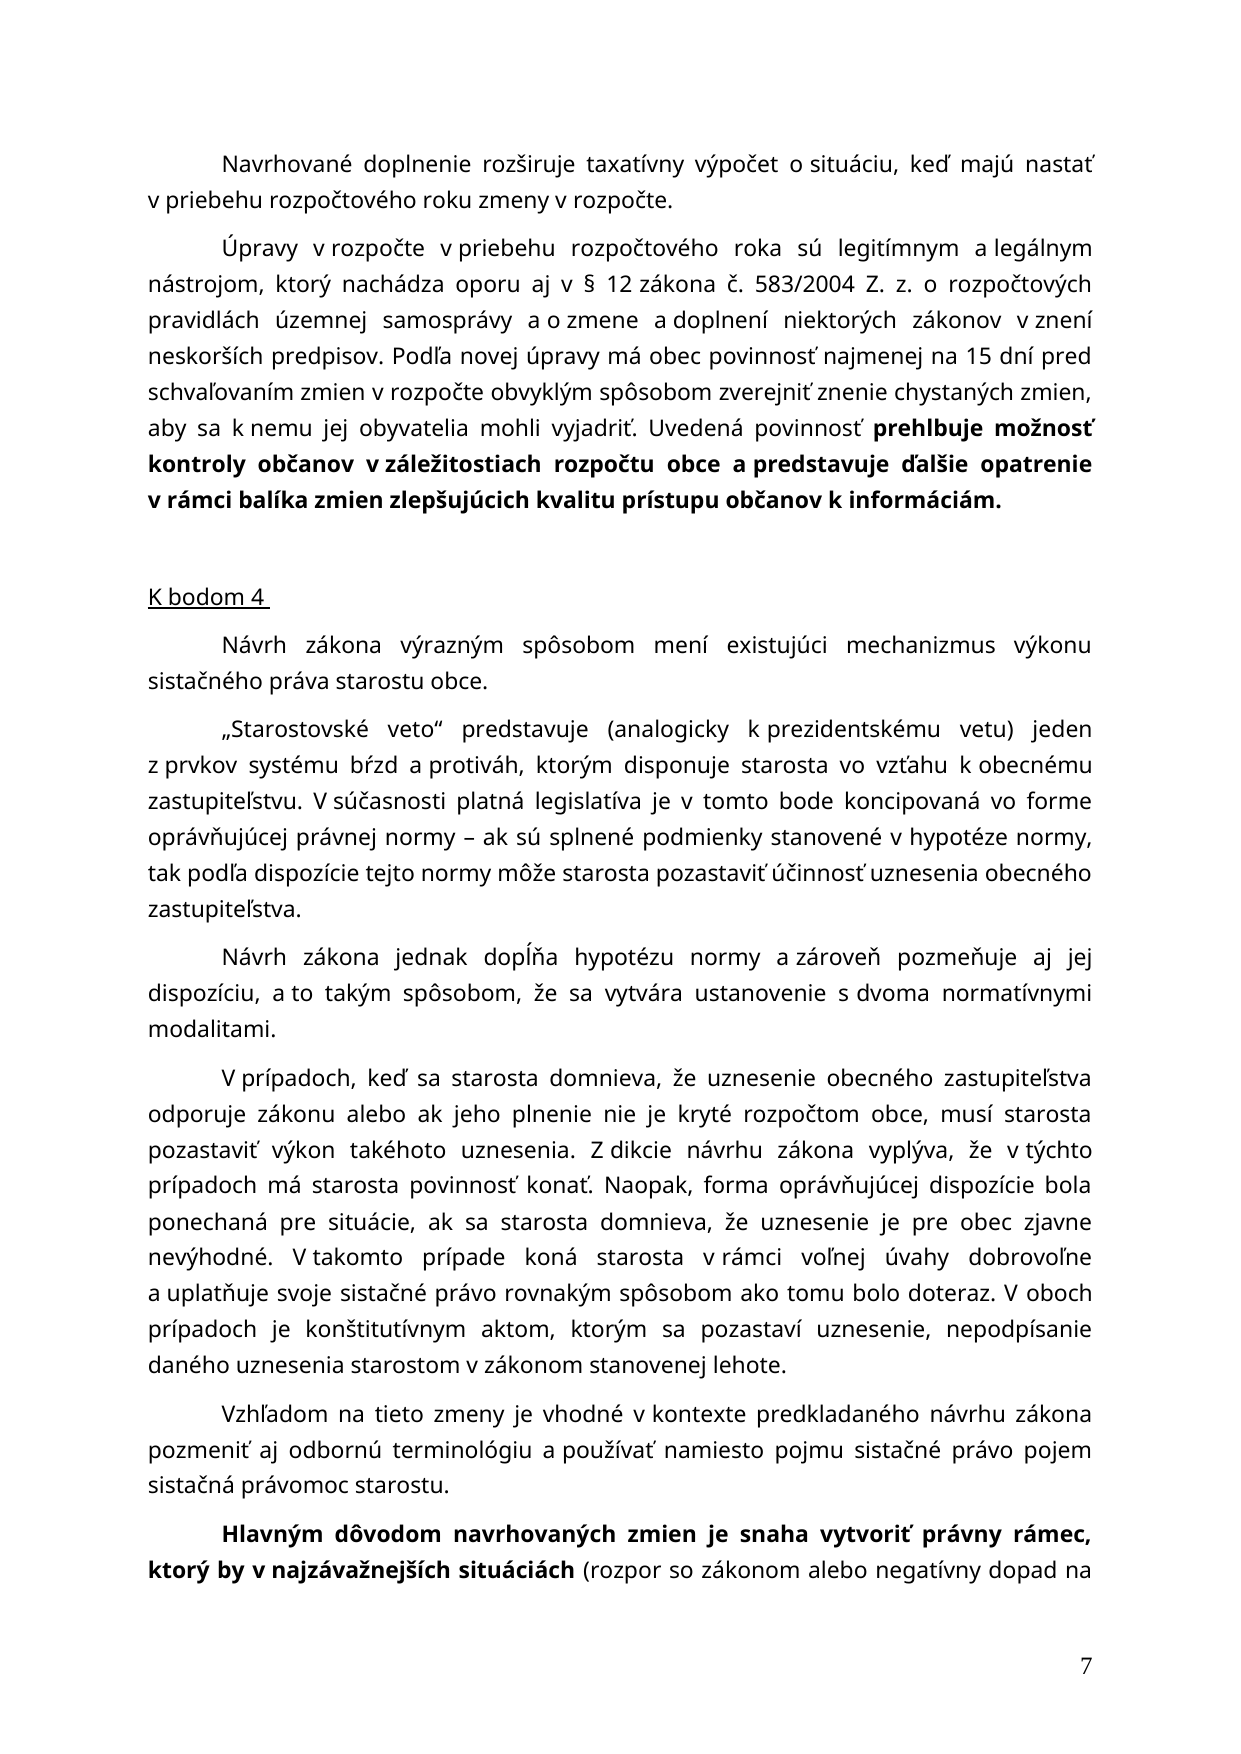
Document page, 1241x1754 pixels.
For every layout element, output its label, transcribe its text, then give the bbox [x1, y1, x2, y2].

text K bodom 4 [148, 580, 1093, 612]
text Navrhované doplnenie rozširuje taxatívny výpočet o situáciu, keď majú nastať v priebehu rozpočtového roku zmeny v rozpočte. [148, 148, 1093, 215]
text V prípadoch, keď sa starosta domnieva, že uznesenie obecného zastupiteľstva odporuje zákonu alebo ak jeho plnenie nie je kryté rozpočtom obce, musí starosta pozastaviť výkon takéhoto uznesenia. Z dikcie návrhu zákona vyplýva, že v týchto prípadoch má starosta povinnosť konať. Naopak, forma oprávňujúcej dispozície bola ponechaná pre situácie, ak sa starosta domnieva, že uznesenie je pre obec zjavne nevýhodné. V takomto prípade koná starosta v rámci voľnej úvahy dobrovoľne a uplatňuje svoje sistačné právo rovnakým spôsobom ako tomu bolo doteraz. V oboch prípadoch je konštitutívnym aktom, ktorým sa pozastaví uznesenie, nepodpísanie daného uznesenia starostom v zákonom stanovenej lehote. [148, 1062, 1093, 1380]
text Úpravy v rozpočte v priebehu rozpočtového roka sú legitímnym a legálnym nástrojom, ktorý nachádza oporu aj v § 12 zákona č. 583/2004 Z. z. o rozpočtových pravidlách územnej samosprávy a o zmene a doplnení niektorých zákonov v znení neskorších predpisov. Podľa novej úpravy má obec povinnosť najmenej na 15 dní pred schvaľovaním zmien v rozpočte obvyklým spôsobom zverejniť znenie chystaných zmien, aby sa k nemu jej obyvatelia mohli vyjadriť. Uvedená povinnosť prehlbuje možnosť kontroly občanov v záležitostiach rozpočtu obce a predstavuje ďalšie opatrenie v rámci balíka zmien zlepšujúcich kvalitu prístupu občanov k informáciám. [148, 232, 1093, 515]
text Návrh zákona výrazným spôsobom mení existujúci mechanizmus výkonu sistačného práva starostu obce. [148, 629, 1093, 696]
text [148, 1518, 1093, 1585]
text Vzhľadom na tieto zmeny je vhodné v kontexte predkladaného návrhu zákona pozmeniť aj odbornú terminológiu a používať namiesto pojmu sistačné právo pojem sistačná právomoc starostu. [148, 1398, 1093, 1501]
text Návrh zákona jednak dopĺňa hypotézu normy a zároveň pozmeňuje aj jej dispozíciu, a to takým spôsobom, že sa vytvára ustanovenie s dvoma normatívnymi modalitami. [148, 941, 1093, 1044]
text „Starostovské veto“ predstavuje (analogicky k prezidentskému vetu) jeden z prvkov systému bŕzd a protiváh, ktorým disponuje starosta vo vzťahu k obecnému zastupiteľstvu. V súčasnosti platná legislatíva je v tomto bode koncipovaná vo forme oprávňujúcej právnej normy – ak sú splnené podmienky stanovené v hypotéze normy, tak podľa dispozície tejto normy môže starosta pozastaviť účinnosť uznesenia obecného zastupiteľstva. [148, 713, 1093, 924]
